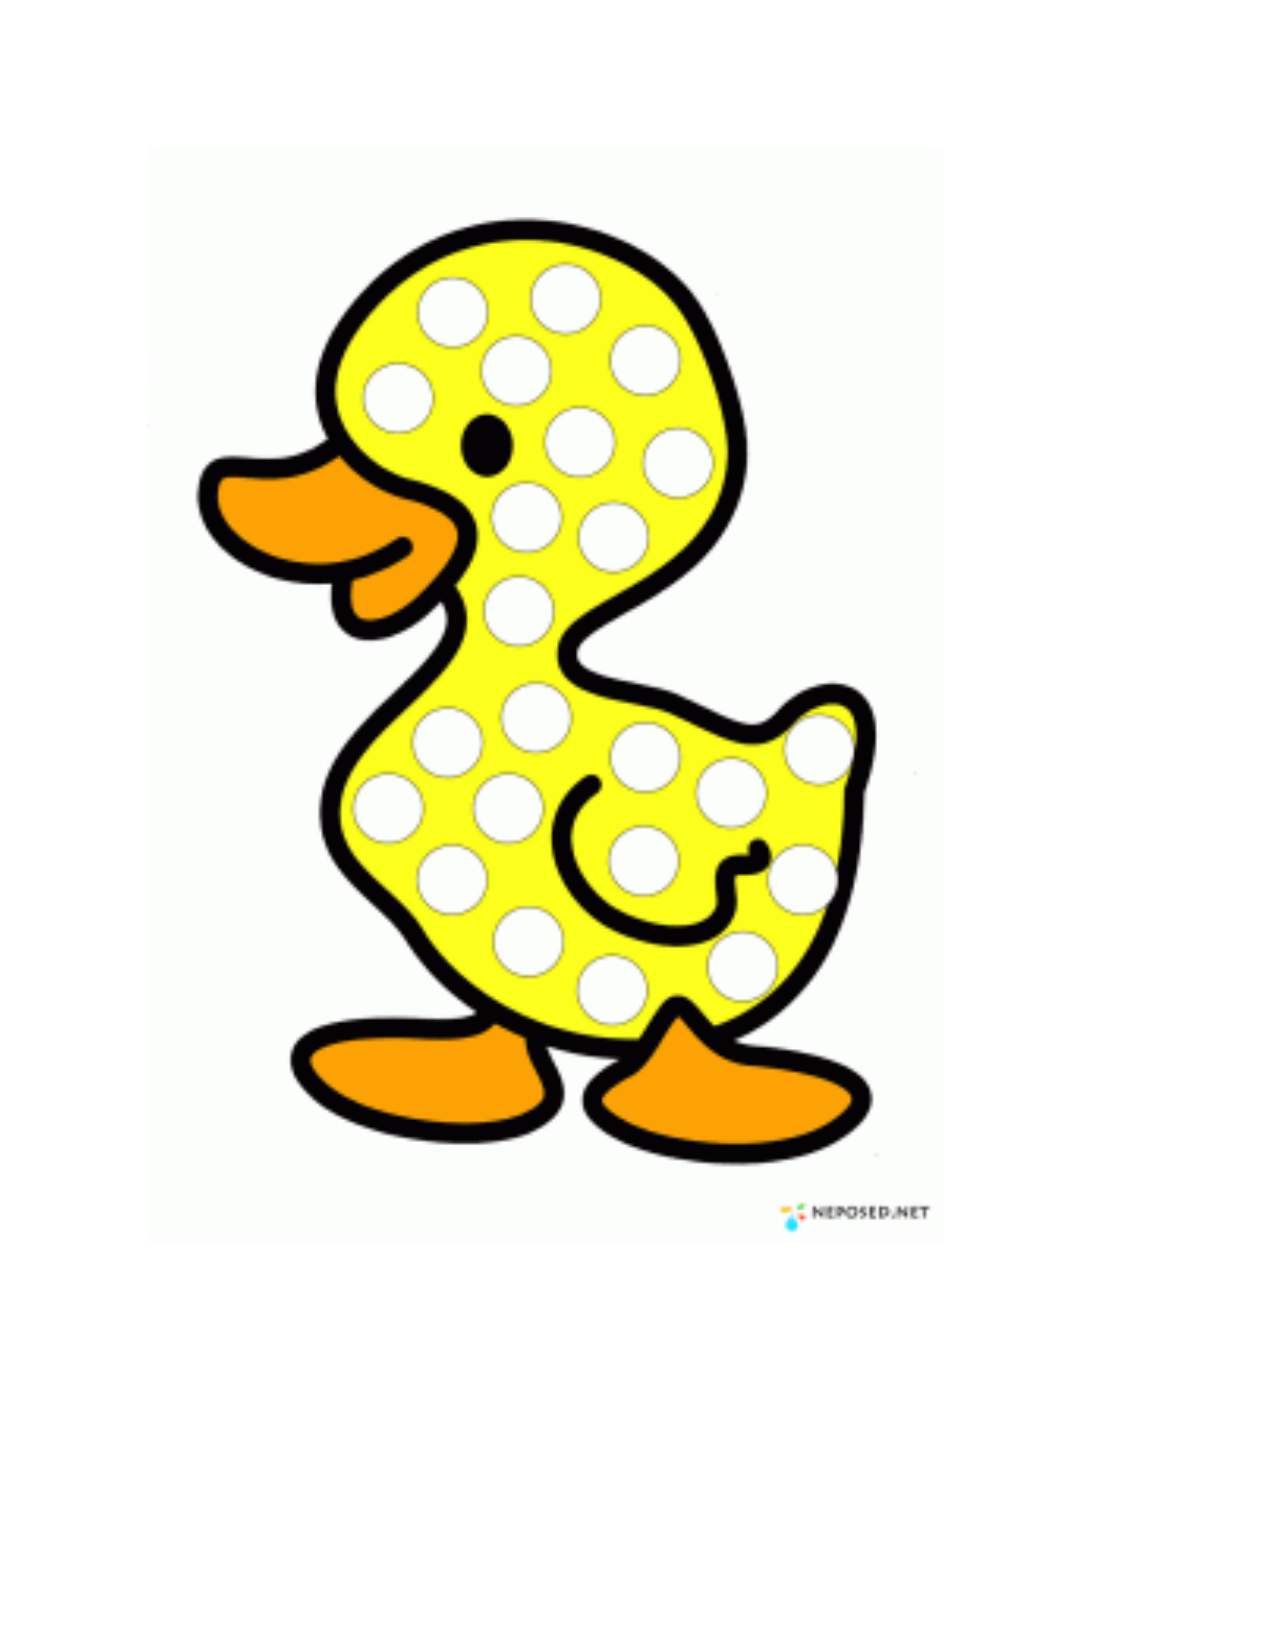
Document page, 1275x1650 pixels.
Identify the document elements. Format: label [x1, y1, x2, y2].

picture [147, 147, 943, 1242]
